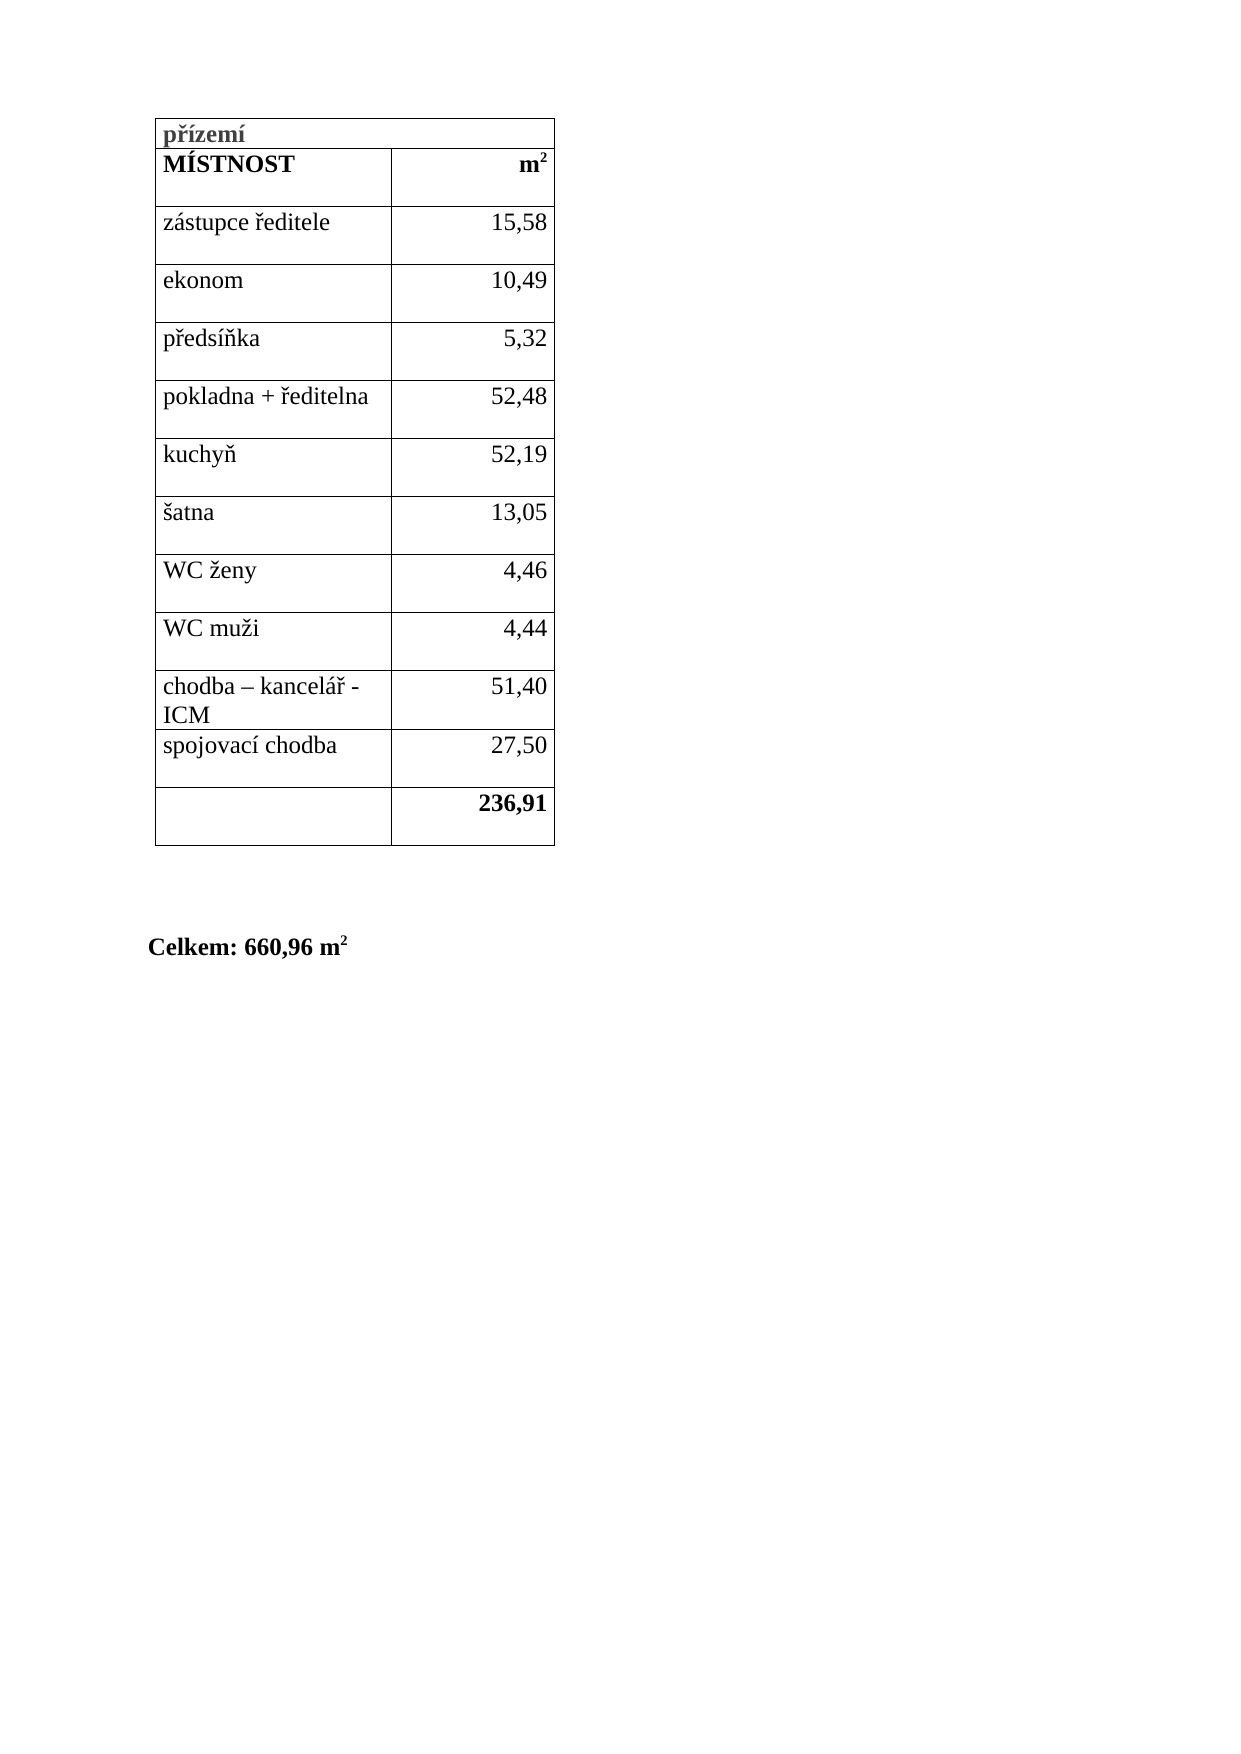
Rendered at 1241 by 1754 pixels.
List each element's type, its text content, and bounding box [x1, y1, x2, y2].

table_cell 13,05 [392, 497, 554, 554]
table_cell 52,48 [392, 381, 554, 438]
table_header [391, 119, 554, 148]
table_cell 51,40 [392, 671, 554, 729]
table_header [156, 119, 391, 148]
table_cell m2 [392, 149, 554, 206]
text Celkem: 660,96 m2 [148, 932, 1092, 961]
table_cell WC muži [156, 613, 391, 670]
table_cell kuchyň [156, 439, 391, 496]
table_cell 27,50 [392, 730, 554, 787]
table_cell šatna [156, 497, 391, 554]
table_cell 4,46 [392, 555, 554, 612]
table_cell [156, 788, 391, 845]
table_cell ekonom [156, 265, 391, 322]
table_cell WC ženy [156, 555, 391, 612]
table_cell 4,44 [392, 613, 554, 670]
table_cell předsíňka [156, 323, 391, 380]
table_cell 15,58 [392, 207, 554, 264]
table_cell spojovací chodba [156, 730, 391, 787]
table_cell zástupce ředitele [156, 207, 391, 264]
table_cell pokladna + ředitelna [156, 381, 391, 438]
table_cell chodba – kancelář - ICM [156, 671, 391, 729]
table_cell 10,49 [392, 265, 554, 322]
table_cell 52,19 [392, 439, 554, 496]
table_cell MÍSTNOST [156, 149, 391, 206]
table_cell 5,32 [392, 323, 554, 380]
table_cell 236,91 [392, 788, 554, 845]
